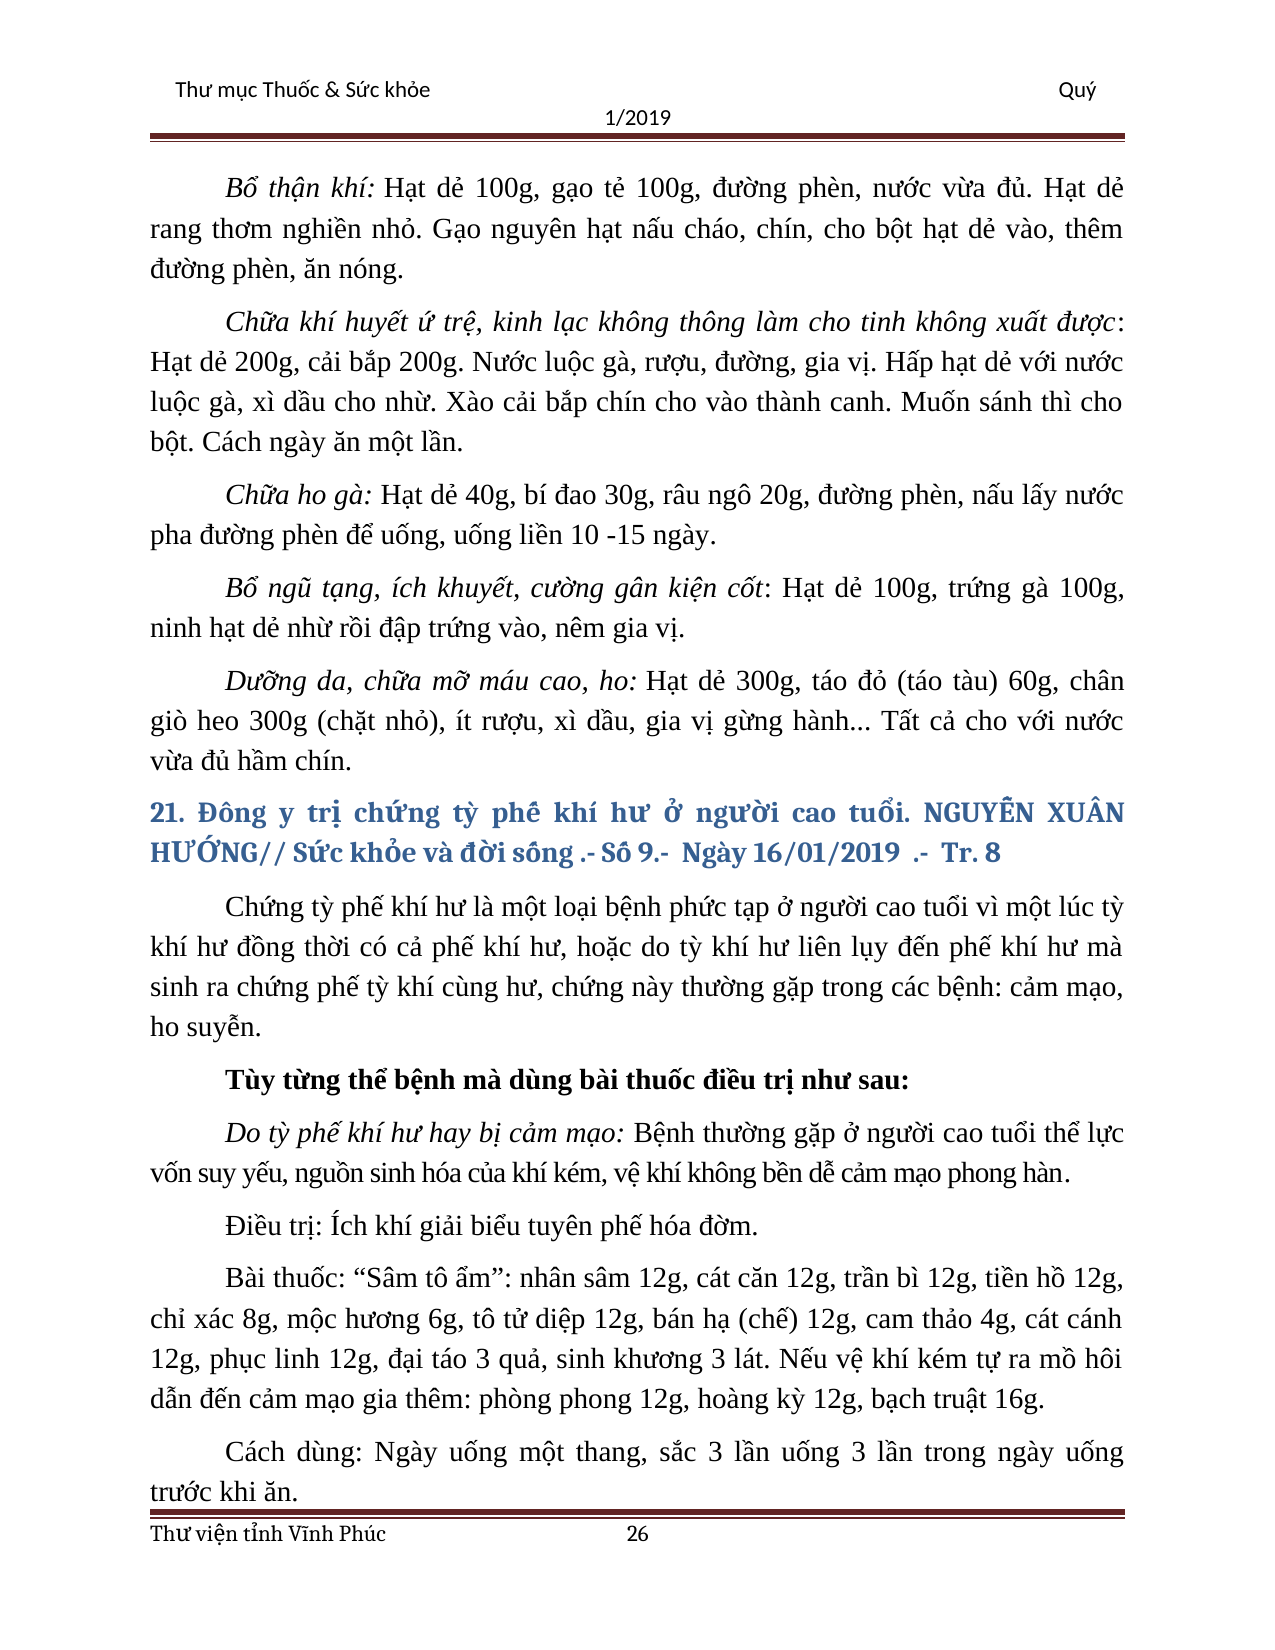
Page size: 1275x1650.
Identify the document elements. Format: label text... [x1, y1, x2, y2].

text Bổ thận khí: Hạt dẻ 100g, gạo tẻ 100g, đường phèn, nước vừa đủ. Hạt dẻ rang thơm nghiền nhỏ. Gạo nguyên hạt nấu cháo, chín, cho bột hạt dẻ vào, thêm đường phèn, ăn nóng. [150, 171, 1125, 284]
text Dưỡng da, chữa mỡ máu cao, ho: Hạt dẻ 300g, táo đỏ (táo tàu) 60g, chân giò heo 300g (chặt nhỏ), ít rượu, xì dầu, gia vị gừng hành... Tất cả cho với nước vừa đủ hầm chín. [150, 663, 1125, 777]
subtitle 21. Đông y trị chứng tỳ phế khí hư ở người cao tuổi. NGUYỄN XUÂN HƯỚNG// Sức khỏe và đời sống .- Số 9.- Ngày 16/01/2019 .- Tr. 8 [150, 796, 1125, 870]
text Điều trị: Ích khí giải biểu tuyên phế hóa đờm. [150, 1208, 1125, 1241]
text Chữa khí huyết ứ trệ, kinh lạc không thông làm cho tinh không xuất được: Hạt dẻ 200g, cải bắp 200g. Nước luộc gà, rượu, đường, gia vị. Hấp hạt dẻ với nước luộc gà, xì dầu cho nhừ. Xào cải bắp chín cho vào thành canh. Muốn sánh thì cho bột. Cách ngày ăn một lần. [150, 304, 1125, 458]
text Bài thuốc: “Sâm tô ẩm”: nhân sâm 12g, cát căn 12g, trần bì 12g, tiền hồ 12g, chỉ xác 8g, mộc hương 6g, tô tử diệp 12g, bán hạ (chế) 12g, cam thảo 4g, cát cánh 12g, phục linh 12g, đại táo 3 quả, sinh khương 3 lát. Nếu vệ khí kém tự ra mồ hôi dẫn đến cảm mạo gia thêm: phòng phong 12g, hoàng kỳ 12g, bạch truật 16g. [150, 1261, 1125, 1415]
text Cách dùng: Ngày uống một thang, sắc 3 lần uống 3 lần trong ngày uống trước khi ăn. [150, 1434, 1125, 1508]
text Chứng tỳ phế khí hư là một loại bệnh phức tạp ở người cao tuổi vì một lúc tỳ khí hư đồng thời có cả phế khí hư, hoặc do tỳ khí hư liên lụy đến phế khí hư mà sinh ra chứng phế tỳ khí cùng hư, chứng này thường gặp trong các bệnh: cảm mạo, ho suyễn. [150, 889, 1125, 929]
text Chữa ho gà: Hạt dẻ 40g, bí đao 30g, râu ngô 20g, đường phèn, nấu lấy nước pha đường phèn để uống, uống liền 10 -15 ngày. [150, 477, 1125, 551]
text Do tỳ phế khí hư hay bị cảm mạo: Bệnh thường gặp ở người cao tuổi thể lực vốn suy yếu, nguồn sinh hóa của khí kém, vệ khí không bền dễ cảm mạo phong hàn. [150, 1115, 1125, 1189]
text Chứng tỳ phế khí hư là một loại bệnh phức tạp ở người cao tuổi vì một lúc tỳ khí hư đồng thời có cả phế khí hư, hoặc do tỳ khí hư liên lụy đến phế khí hư mà sinh ra chứng phế tỳ khí cùng hư, chứng này thường gặp trong các bệnh: cảm mạo, ho suyễn. [150, 1003, 1125, 1043]
text Bổ ngũ tạng, ích khuyết, cường gân kiện cốt: Hạt dẻ 100g, trứng gà 100g, ninh hạt dẻ nhừ rồi đập trứng vào, nêm gia vị. [150, 570, 1125, 644]
text Tùy từng thể bệnh mà dùng bài thuốc điều trị như sau: [150, 1062, 1125, 1096]
